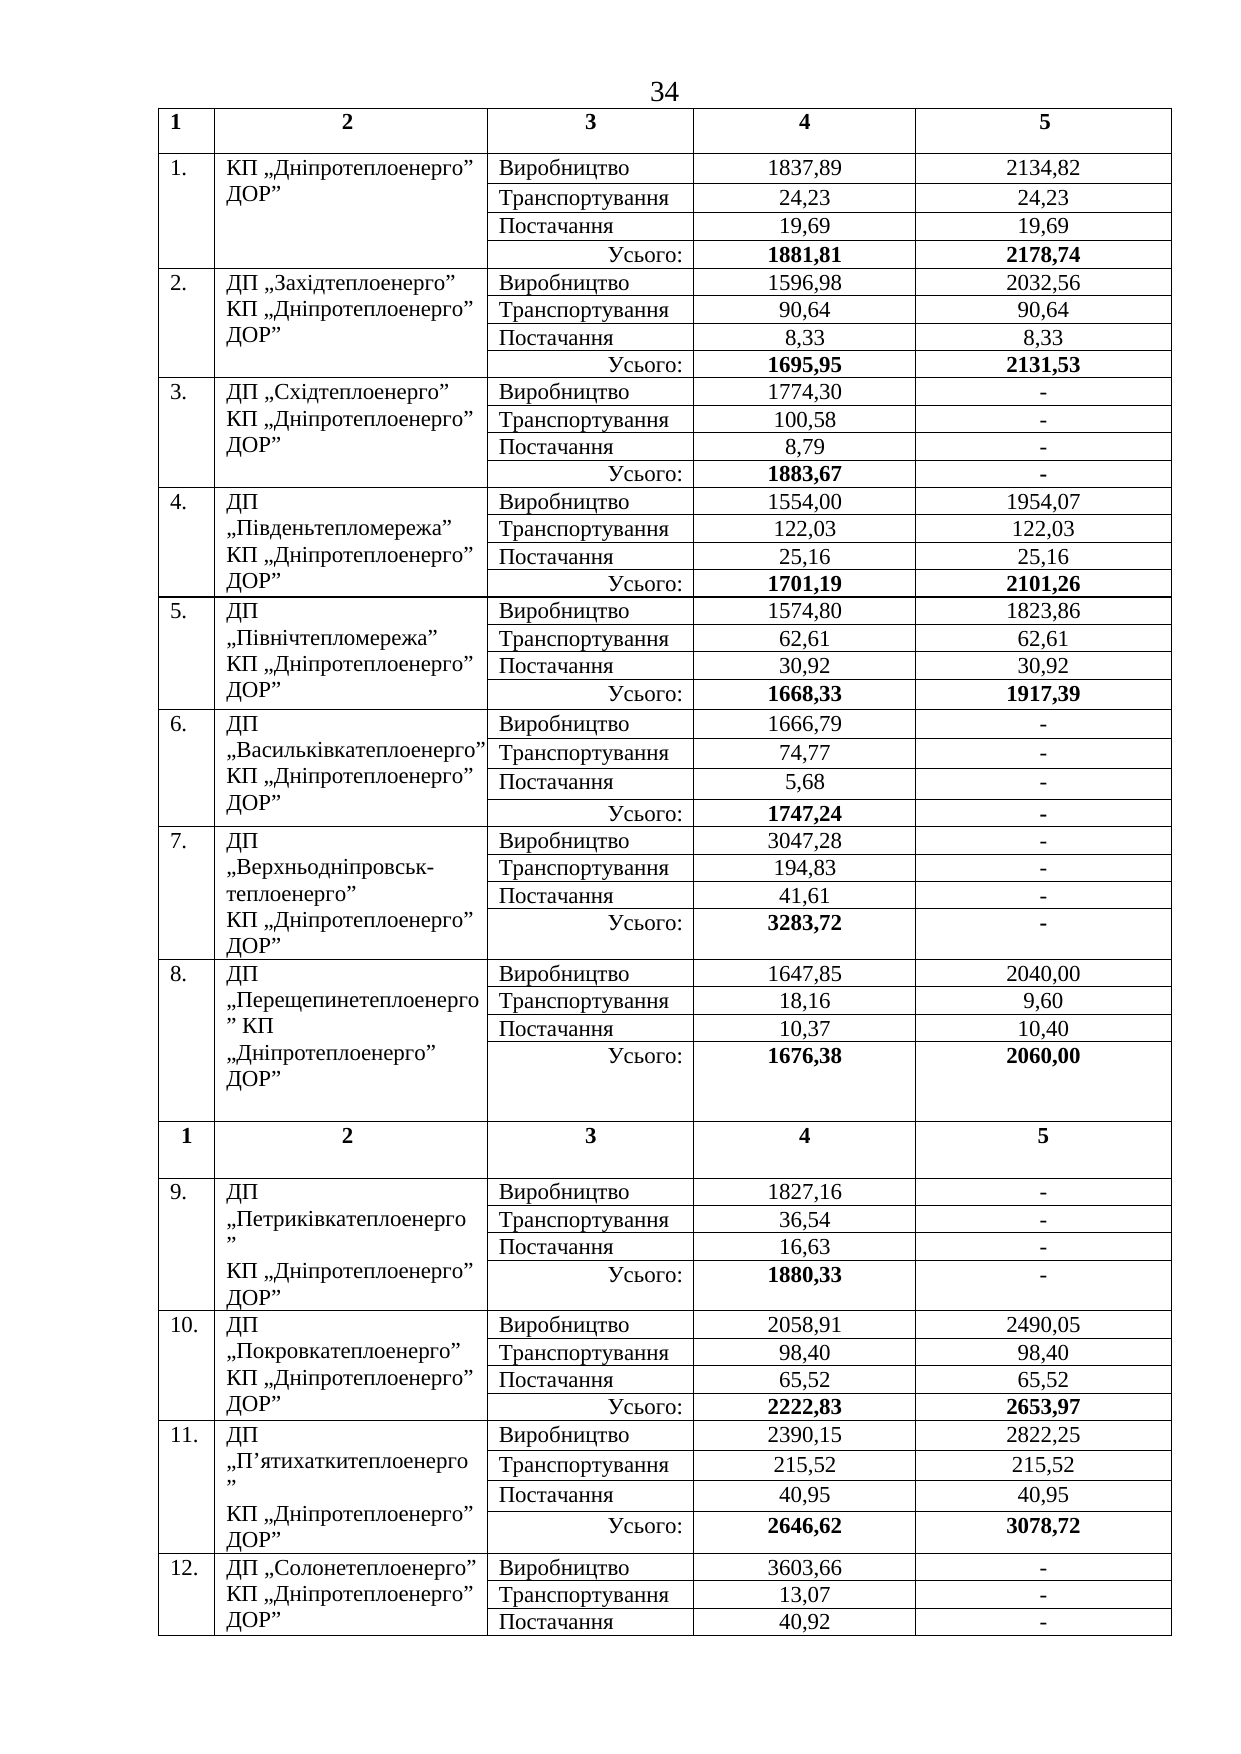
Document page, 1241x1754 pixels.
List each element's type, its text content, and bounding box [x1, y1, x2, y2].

table_cell Усього: [488, 680, 693, 709]
table_cell Транспортування [488, 625, 693, 651]
table_cell 30,92 [694, 652, 915, 679]
table_cell ДП „Південьтепломережа” КП „Дніпротеплоенерго” ДОР” [215, 488, 487, 596]
table_cell ДП „Західтеплоенерго” КП „Дніпротеплоенерго” ДОР” [215, 269, 487, 377]
table_cell 16,63 [694, 1233, 915, 1259]
table_cell 25,16 [916, 543, 1171, 569]
table_cell Транспортування [488, 1339, 693, 1365]
table_cell Постачання [488, 433, 693, 459]
table_cell ДП „Покровкатеплоенерго” КП „Дніпротеплоенерго” ДОР” [215, 1311, 487, 1420]
table_cell Транспортування [488, 296, 693, 322]
table_cell 90,64 [694, 296, 915, 322]
table_cell - [916, 1179, 1171, 1205]
table_cell 8,79 [694, 433, 915, 459]
table_cell Виробництво [488, 154, 693, 183]
table_cell 10,37 [694, 1015, 915, 1041]
table_cell 2032,56 [916, 269, 1171, 295]
table_cell Усього: [488, 800, 693, 826]
table_cell 3. [159, 378, 214, 487]
table_cell 25,16 [694, 543, 915, 569]
table_cell 6. [159, 710, 214, 826]
table_cell 2390,15 [694, 1421, 915, 1450]
table_cell - [916, 1261, 1171, 1310]
table_cell 8,33 [694, 324, 915, 350]
table_cell 65,52 [916, 1366, 1171, 1392]
table_cell ДП „Верхньодніпровськ-теплоенерго” КП „Дніпротеплоенерго” ДОР” [215, 827, 487, 959]
table_cell 3 [488, 1122, 693, 1177]
table_cell 1774,30 [694, 378, 915, 405]
table_cell ДП „Перещепинетеплоенерго” КП „Дніпротеплоенерго” ДОР” [215, 960, 487, 1121]
table_cell 3283,72 [694, 909, 915, 959]
table_cell Транспортування [488, 406, 693, 432]
table_cell 8. [159, 960, 214, 1121]
table_cell - [916, 882, 1171, 908]
table_cell Постачання [488, 1233, 693, 1259]
table_cell - [916, 1581, 1171, 1607]
table_cell 40,95 [694, 1481, 915, 1511]
table_cell 1747,24 [694, 800, 915, 826]
table_cell 2134,82 [916, 154, 1171, 183]
table_cell 5. [159, 598, 214, 709]
table_cell 1574,80 [694, 598, 915, 624]
table_cell Транспортування [488, 1451, 693, 1479]
table_cell 3078,72 [916, 1512, 1171, 1553]
table_cell 122,03 [916, 515, 1171, 542]
table_cell 1917,39 [916, 680, 1171, 709]
table_cell Транспортування [488, 855, 693, 881]
table_cell 1880,33 [694, 1261, 915, 1310]
table_cell 41,61 [694, 882, 915, 908]
table_cell Усього: [488, 1394, 693, 1420]
table_cell 62,61 [694, 625, 915, 651]
table_cell - [916, 1233, 1171, 1259]
table_cell 19,69 [694, 213, 915, 240]
table_cell 2. [159, 269, 214, 377]
table_cell 24,23 [916, 184, 1171, 212]
table_cell 122,03 [694, 515, 915, 542]
table_cell 1676,38 [694, 1042, 915, 1121]
table_cell - [916, 710, 1171, 738]
table_cell 2490,05 [916, 1311, 1171, 1338]
table_cell КП „Дніпротеплоенерго” ДОР” [215, 154, 487, 268]
table_cell - [916, 827, 1171, 853]
table_cell Виробництво [488, 269, 693, 295]
table_cell - [916, 769, 1171, 799]
table_cell Усього: [488, 1042, 693, 1121]
table_cell Виробництво [488, 378, 693, 405]
table_cell 1668,33 [694, 680, 915, 709]
table_cell 9,60 [916, 987, 1171, 1014]
table_cell 1881,81 [694, 241, 915, 268]
table_cell - [916, 800, 1171, 826]
table_cell 98,40 [916, 1339, 1171, 1365]
table_cell 2178,74 [916, 241, 1171, 268]
table_cell Транспортування [488, 184, 693, 212]
table_cell Виробництво [488, 598, 693, 624]
table_cell 100,58 [694, 406, 915, 432]
table_cell 19,69 [916, 213, 1171, 240]
table_cell 1695,95 [694, 351, 915, 377]
table_cell Усього: [488, 461, 693, 487]
table_cell Постачання [488, 652, 693, 679]
table_cell Постачання [488, 213, 693, 240]
table_cell 12. [159, 1554, 214, 1635]
table_cell 2 [215, 1122, 487, 1177]
table_cell 1554,00 [694, 488, 915, 514]
table_cell Транспортування [488, 515, 693, 542]
table_cell 2 [215, 109, 487, 153]
table_cell 215,52 [916, 1451, 1171, 1479]
table_cell 5 [916, 109, 1171, 153]
table_cell 4 [694, 1122, 915, 1177]
table_cell Виробництво [488, 1311, 693, 1338]
table_cell 40,95 [916, 1481, 1171, 1511]
table_cell 2060,00 [916, 1042, 1171, 1121]
table_cell Усього: [488, 241, 693, 268]
table_cell 4. [159, 488, 214, 596]
table_cell - [916, 739, 1171, 767]
table_cell 1883,67 [694, 461, 915, 487]
table_cell 24,23 [694, 184, 915, 212]
table_cell Виробництво [488, 960, 693, 986]
table_cell Усього: [488, 351, 693, 377]
table_cell 2058,91 [694, 1311, 915, 1338]
table_cell Виробництво [488, 827, 693, 853]
table_cell 1. [159, 154, 214, 268]
table_cell - [916, 1554, 1171, 1580]
table_cell Усього: [488, 570, 693, 596]
table_cell 2653,97 [916, 1394, 1171, 1420]
table_cell Виробництво [488, 1421, 693, 1450]
table_cell Постачання [488, 1366, 693, 1392]
table_cell 3603,66 [694, 1554, 915, 1580]
table_cell 1647,85 [694, 960, 915, 986]
table_cell Постачання [488, 1481, 693, 1511]
table_cell 10,40 [916, 1015, 1171, 1041]
table_cell 65,52 [694, 1366, 915, 1392]
table_cell 1 [159, 1122, 214, 1177]
table_cell 2222,83 [694, 1394, 915, 1420]
table_cell - [916, 1206, 1171, 1232]
table_cell 2822,25 [916, 1421, 1171, 1450]
table_cell 5,68 [694, 769, 915, 799]
table_cell 18,16 [694, 987, 915, 1014]
table_cell 2040,00 [916, 960, 1171, 986]
table_cell Транспортування [488, 1206, 693, 1232]
table_cell Усього: [488, 1261, 693, 1310]
table_cell 1827,16 [694, 1179, 915, 1205]
table_cell 30,92 [916, 652, 1171, 679]
table_cell ДП „Васильківкатеплоенерго” КП „Дніпротеплоенерго” ДОР” [215, 710, 487, 826]
table_cell 1837,89 [694, 154, 915, 183]
table_cell 3047,28 [694, 827, 915, 853]
table_cell 1596,98 [694, 269, 915, 295]
table_cell 90,64 [916, 296, 1171, 322]
table_cell 74,77 [694, 739, 915, 767]
table_cell Усього: [488, 1512, 693, 1553]
table_cell Постачання [488, 882, 693, 908]
table_cell - [916, 378, 1171, 405]
table_cell ДП „Північтепломережа” КП „Дніпротеплоенерго” ДОР” [215, 598, 487, 709]
table_cell 1666,79 [694, 710, 915, 738]
table_cell - [916, 406, 1171, 432]
table_cell Виробництво [488, 488, 693, 514]
table_cell ДП „Східтеплоенерго” КП „Дніпротеплоенерго” ДОР” [215, 378, 487, 487]
table_cell 215,52 [694, 1451, 915, 1479]
table_cell 1701,19 [694, 570, 915, 596]
table_cell 2646,62 [694, 1512, 915, 1553]
table_cell 11. [159, 1421, 214, 1553]
table_cell Постачання [488, 543, 693, 569]
table_cell 2101,26 [916, 570, 1171, 596]
table_cell Постачання [488, 324, 693, 350]
table_cell 1823,86 [916, 598, 1171, 624]
table_cell Транспортування [488, 739, 693, 767]
table_cell - [916, 909, 1171, 959]
table_cell - [916, 1609, 1171, 1635]
table_cell Усього: [488, 909, 693, 959]
table_cell ДП „Петриківкатеплоенерго” КП „Дніпротеплоенерго” ДОР” [215, 1179, 487, 1310]
table_cell 36,54 [694, 1206, 915, 1232]
table_cell Виробництво [488, 710, 693, 738]
table_cell 9. [159, 1179, 214, 1310]
table_cell Постачання [488, 769, 693, 799]
table_cell 3 [488, 109, 693, 153]
table_cell Виробництво [488, 1554, 693, 1580]
table_cell Транспортування [488, 1581, 693, 1607]
table_cell ДП „Солонетеплоенерго” КП „Дніпротеплоенерго” ДОР” [215, 1554, 487, 1635]
table_cell ДП „П’ятихаткитеплоенерго” КП „Дніпротеплоенерго” ДОР” [215, 1421, 487, 1553]
table_cell 2131,53 [916, 351, 1171, 377]
table_cell - [916, 433, 1171, 459]
table_cell 1 [159, 109, 214, 153]
table_cell 4 [694, 109, 915, 153]
table_cell 98,40 [694, 1339, 915, 1365]
table_cell Постачання [488, 1015, 693, 1041]
table_cell 40,92 [694, 1609, 915, 1635]
table_cell 7. [159, 827, 214, 959]
table_cell Постачання [488, 1609, 693, 1635]
table_cell 5 [916, 1122, 1171, 1177]
table_cell - [916, 855, 1171, 881]
table_cell Транспортування [488, 987, 693, 1014]
table_cell 194,83 [694, 855, 915, 881]
table_cell 10. [159, 1311, 214, 1420]
table_cell 1954,07 [916, 488, 1171, 514]
table_cell 13,07 [694, 1581, 915, 1607]
table_cell 62,61 [916, 625, 1171, 651]
table_cell Виробництво [488, 1179, 693, 1205]
table_cell 8,33 [916, 324, 1171, 350]
table_cell - [916, 461, 1171, 487]
